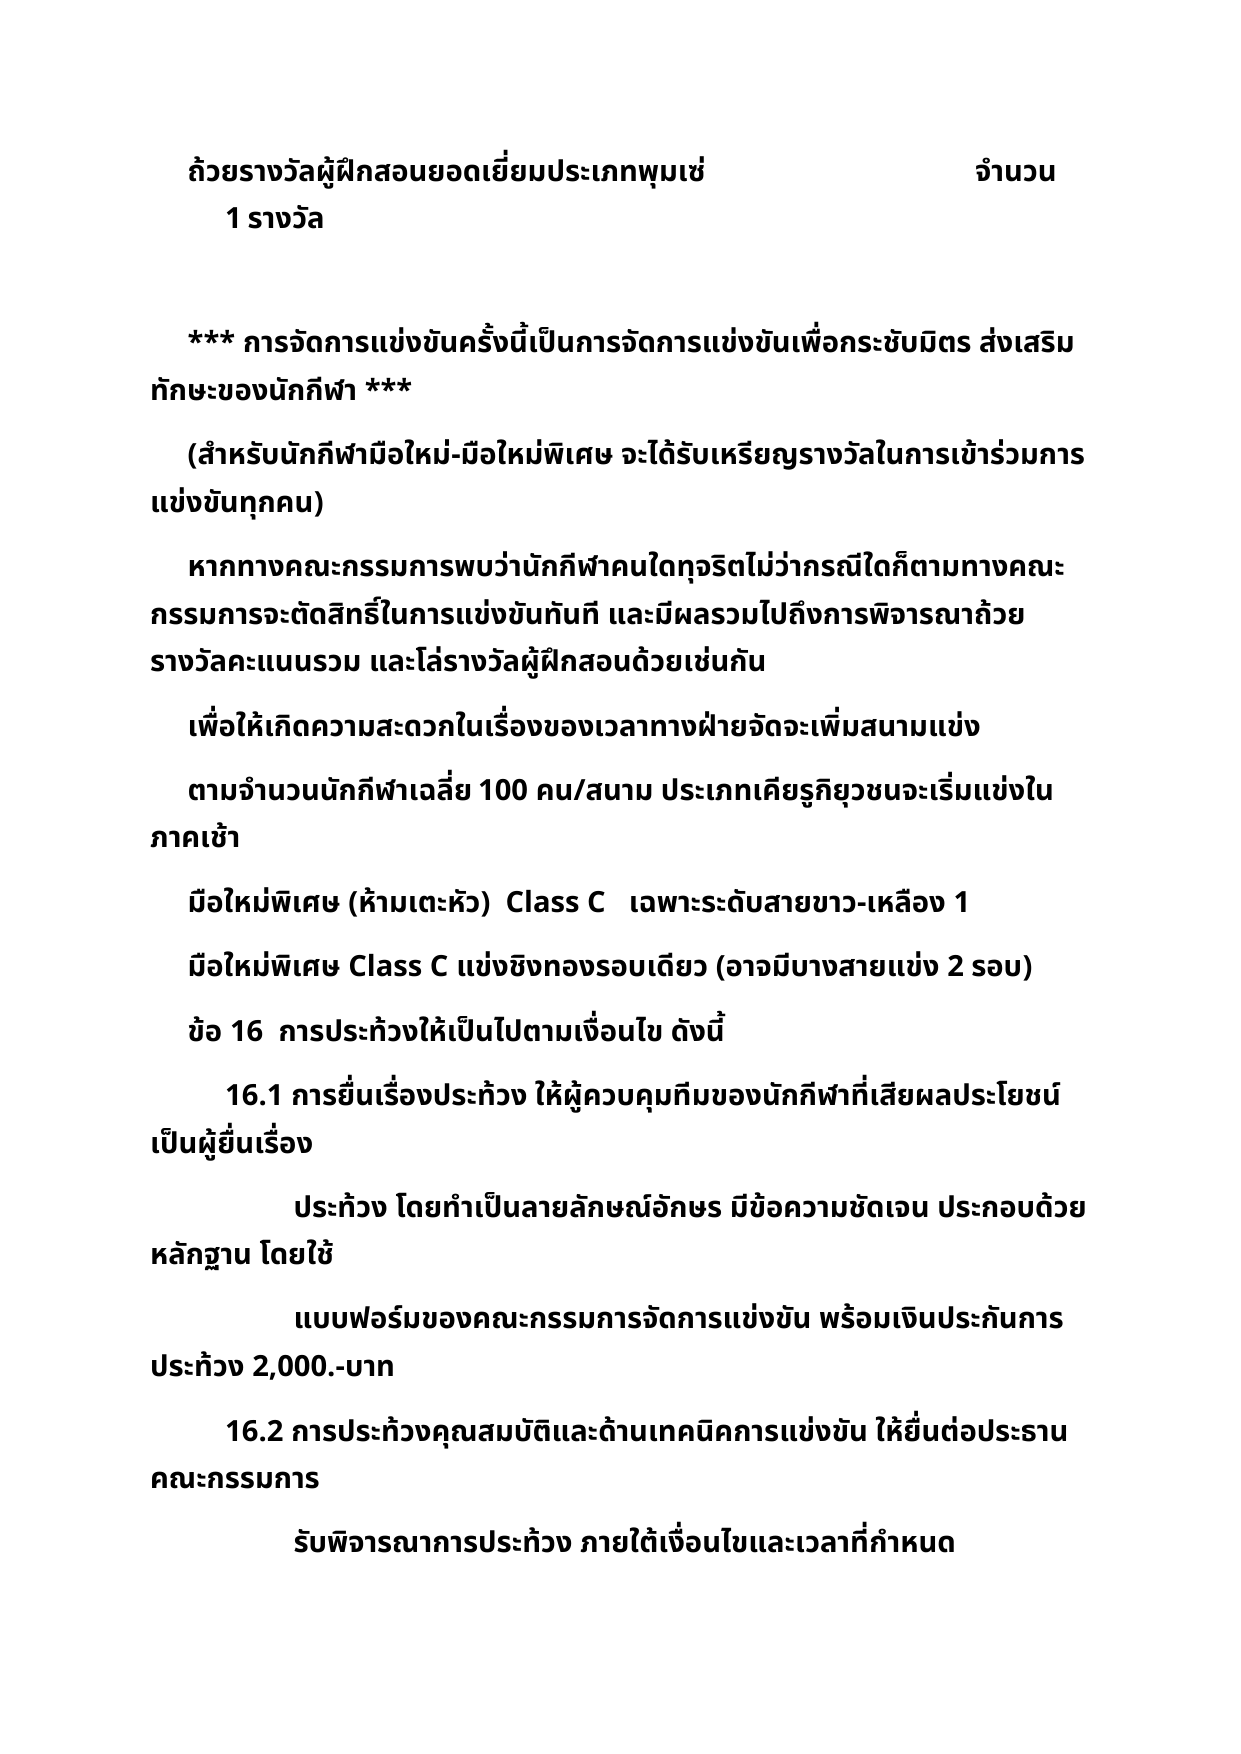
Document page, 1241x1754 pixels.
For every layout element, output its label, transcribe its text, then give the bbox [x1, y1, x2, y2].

text แบบฟอร์มของคณะกรรมการจัดการแข่งขัน พร้อมเงินประกันการประท้วง 2,000.-บาท [150, 1298, 1090, 1390]
text ข้อ 16 การประท้วงให้เป็นไปตามเงื่อนไข ดังนี้ [150, 1010, 1090, 1054]
text มือใหม่พิเศษ Class C แข่งชิงทองรอบเดียว (อาจมีบางสายแข่ง 2 รอบ) [150, 946, 1090, 990]
text มือใหม่พิเศษ (ห้ามเตะหัว) Class C เฉพาะระดับสายขาว-เหลือง 1 [150, 881, 1090, 925]
text (สำหรับนักกีฬามือใหม่-มือใหม่พิเศษ จะได้รับเหรียญรางวัลในการเข้าร่วมการแข่งขันทุกคน) [150, 434, 1090, 526]
text *** การจัดการแข่งขันครั้งนี้เป็นการจัดการแข่งขันเพื่อกระชับมิตร ส่งเสริมทักษะของนักกีฬา *** [150, 321, 1090, 413]
text 16.2 การประท้วงคุณสมบัติและด้านเทคนิคการแข่งขัน ให้ยื่นต่อประธานคณะกรรมการ [150, 1410, 1090, 1502]
text 16.1 การยื่นเรื่องประท้วง ให้ผู้ควบคุมทีมของนักกีฬาที่เสียผลประโยชน์ เป็นผู้ยื่นเรื่อง [150, 1074, 1090, 1166]
text รับพิจารณาการประท้วง ภายใต้เงื่อนไขและเวลาที่กำหนด [150, 1522, 1090, 1566]
text เพื่อให้เกิดความสะดวกในเรื่องของเวลาทางฝ่ายจัดจะเพิ่มสนามแข่ง [150, 705, 1090, 749]
text ประท้วง โดยทำเป็นลายลักษณ์อักษร มีข้อความชัดเจน ประกอบด้วยหลักฐาน โดยใช้ [150, 1186, 1090, 1278]
text ถ้วยรางวัลผู้ฝึกสอนยอดเยี่ยมประเภทพุมเซ่ จำนวน 1รางวัล [150, 150, 1090, 242]
text หากทางคณะกรรมการพบว่านักกีฬาคนใดทุจริตไม่ว่ากรณีใดก็ตามทางคณะกรรมการจะตัดสิทธิ์ในการแข่งขันทันที และมีผลรวมไปถึงการพิจารณาถ้วยรางวัลคะแนนรวม และโล่รางวัลผู้ฝึกสอนด้วยเช่นกัน [150, 546, 1090, 685]
text ตามจำนวนนักกีฬาเฉลี่ย100 คน/สนาม ประเภทเคียรูกิยุวชนจะเริ่มแข่งในภาคเช้า [150, 769, 1090, 861]
